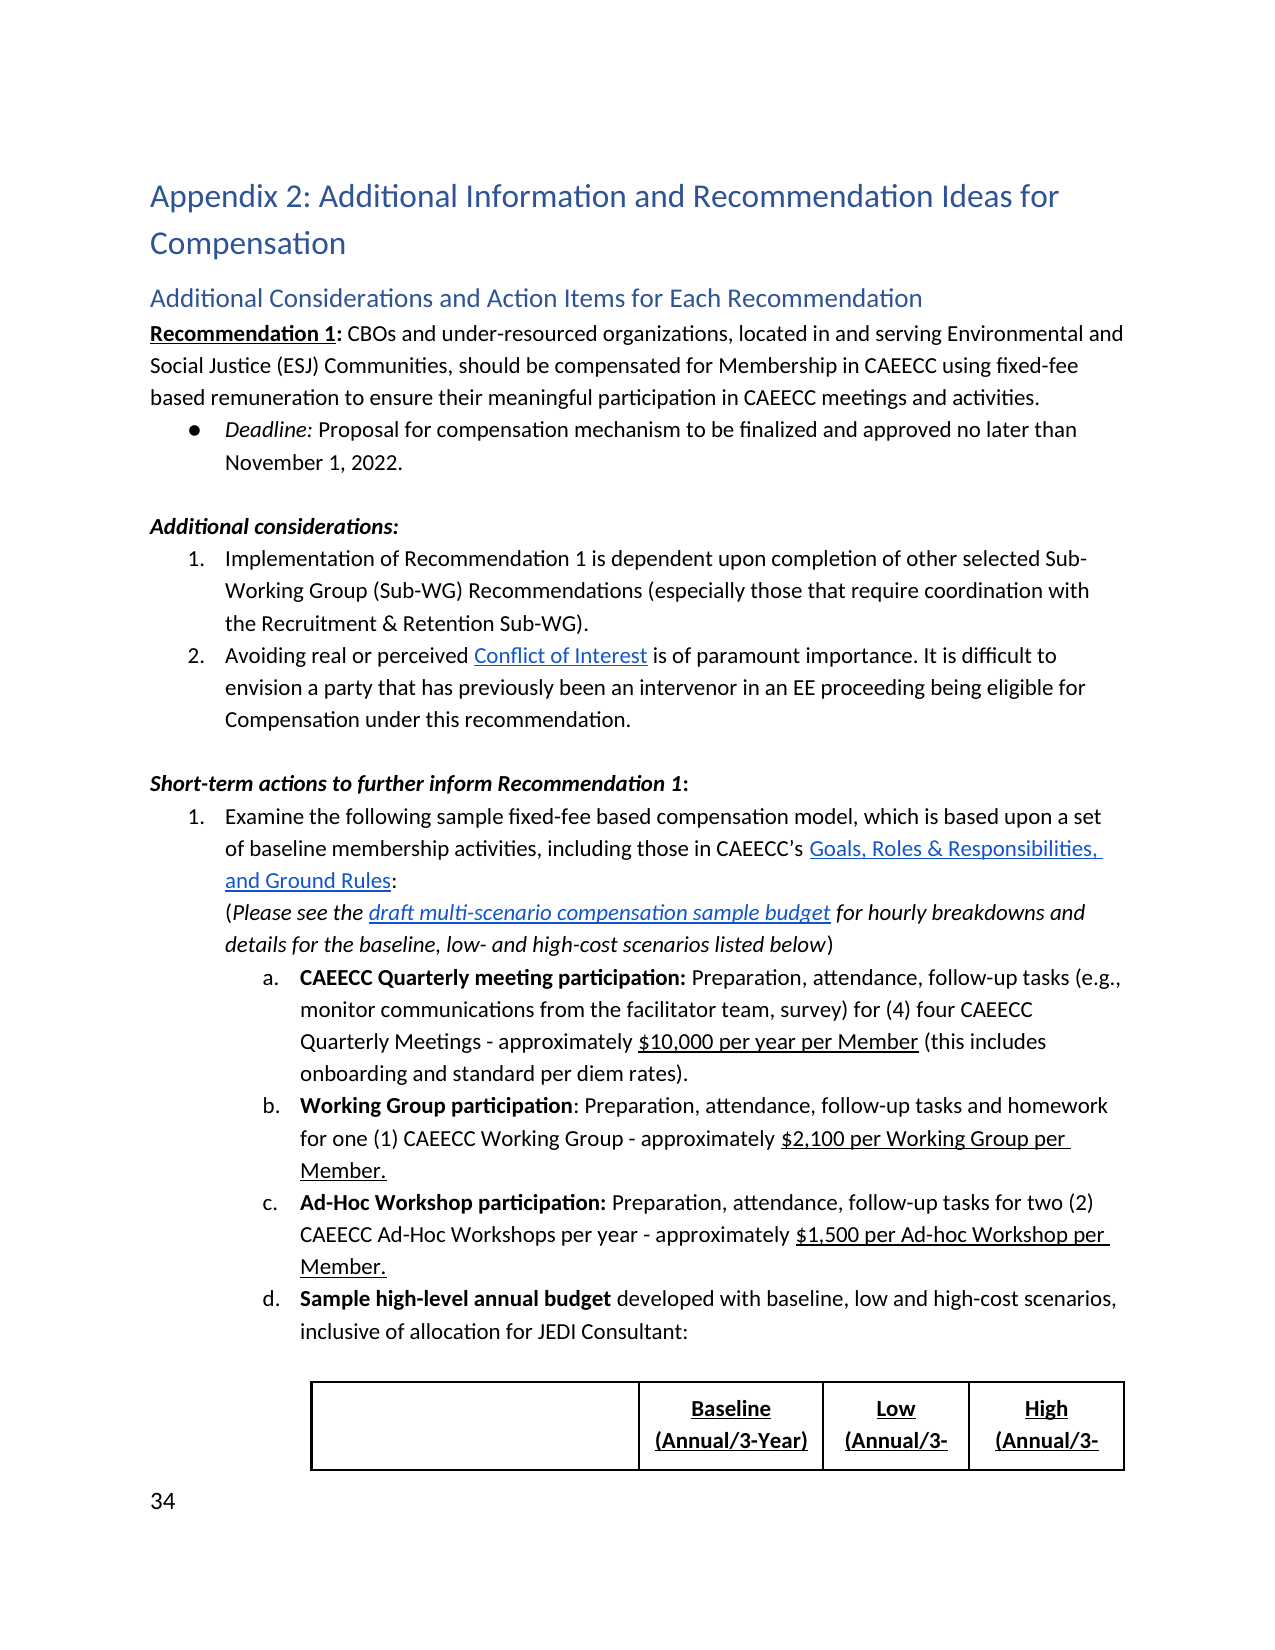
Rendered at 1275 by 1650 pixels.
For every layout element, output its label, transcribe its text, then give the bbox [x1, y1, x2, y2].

list Examine the following sample fixed-fee based compensation model, which is based upon a set of baseline membership activities, including those in CAEECC’s Goals, Roles & Responsibilities, and Ground Rules: (Please see the draft multi-scenario compensation sample budget for hourly breakdowns and details for the baseline, low- and high-cost scenarios listed below) [187, 802, 1125, 958]
table_header Low (Annual/3-Year) [824, 1383, 968, 1468]
subtitle Additional Considerations and Action Items for Each Recommendation [150, 281, 1125, 314]
list Working Group participation: Preparation, attendance, follow-up tasks and homework for one (1) CAEECC Working Group - approximately $2,100 per Working Group per Member. [262, 1091, 1125, 1184]
list Sample high-level annual budget developed with baseline, low and high-cost scenarios, inclusive of allocation for JEDI Consultant: [262, 1284, 1125, 1345]
text Short-term actions to further inform Recommendation 1: [150, 769, 1125, 798]
list Avoiding real or perceived Conflict of Interest is of paramount importance. It is difficult to envision a party that has previously been an intervenor in an EE proceeding being eligible for Compensation under this recommendation. [187, 641, 1125, 733]
list Implementation of Recommendation 1 is dependent upon completion of other selected Sub-Working Group (Sub-WG) Recommendations (especially those that require coordination with the Recruitment & Retention Sub-WG). [187, 544, 1125, 637]
table_header [313, 1383, 638, 1468]
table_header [970, 1383, 1123, 1468]
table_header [640, 1383, 822, 1468]
list Deadline: Proposal for compensation mechanism to be finalized and approved no later than November 1, 2022. [187, 416, 1125, 476]
list CAEECC Quarterly meeting participation: Preparation, attendance, follow-up tasks (e.g., monitor communications from the facilitator team, survey) for (4) four CAEECC Quarterly Meetings - approximately $10,000 per year per Member (this includes onboarding and standard per diem rates). [262, 963, 1125, 1087]
subtitle Appendix 2: Additional Information and Recommendation Ideas for Compensation [150, 175, 1125, 262]
text Recommendation 1: CBOs and under-resourced organizations, located in and serving Environmental and Social Justice (ESJ) Communities, should be compensated for Membership in CAEECC using fixed-fee based remuneration to ensure their meaningful participation in CAEECC meetings and activities. [150, 319, 1125, 411]
list Ad-Hoc Workshop participation: Preparation, attendance, follow-up tasks for two (2) CAEECC Ad-Hoc Workshops per year - approximately $1,500 per Ad-hoc Workshop per Member. [262, 1188, 1125, 1280]
text Additional considerations: [150, 512, 1125, 540]
